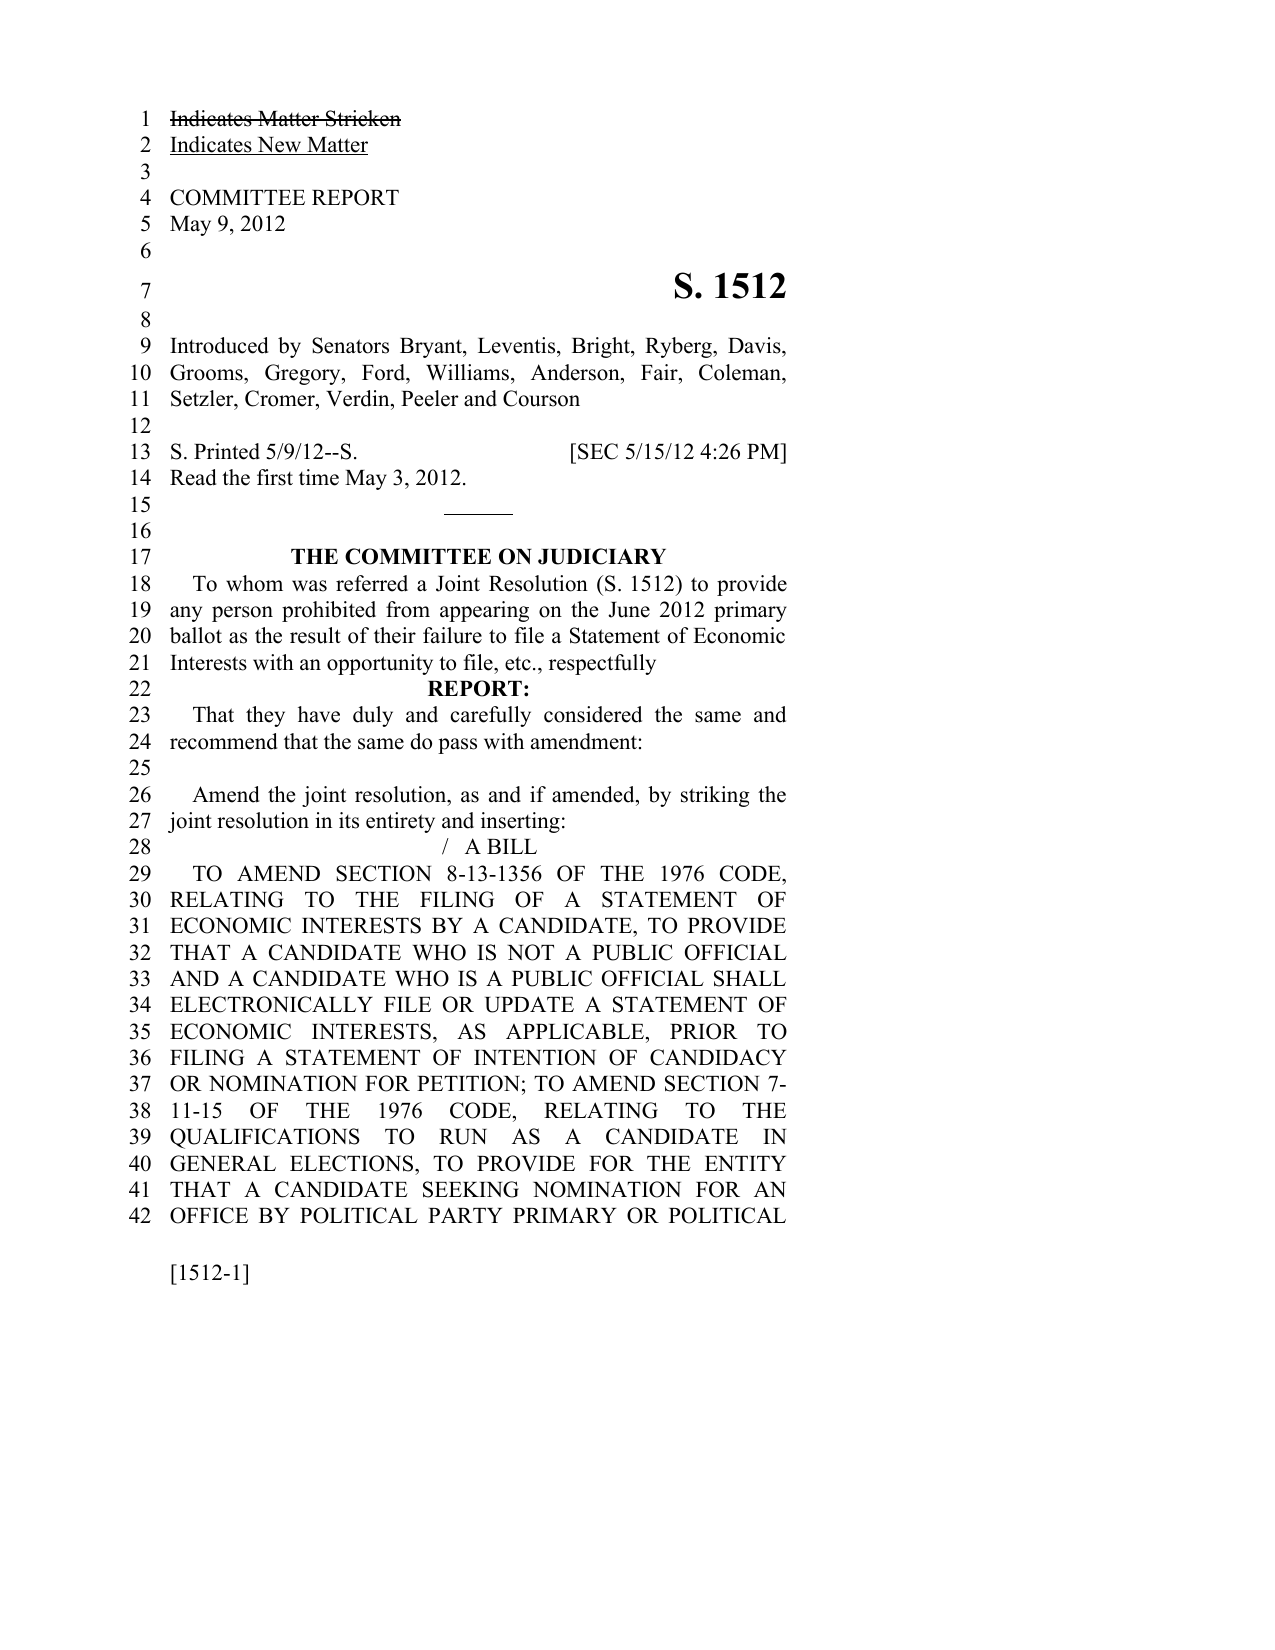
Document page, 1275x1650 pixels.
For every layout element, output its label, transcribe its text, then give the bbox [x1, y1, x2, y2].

text Indicates New Matter [169, 131, 787, 158]
text Amend the joint resolution, as and if amended, by striking the joint resolution in its entirety and inserting: [169, 781, 787, 833]
text To whom was referred a Joint Resolution (S. 1512) to provide any person prohibited from appearing on the June 2012 primary ballot as the result of their failure to file a Statement of Economic Interests with an opportunity to file, etc., respectfully [169, 570, 787, 675]
text That they have duly and carefully considered the same and recommend that the same do pass with amendment: [169, 702, 787, 754]
text S. Printed 5/9/12--S. [SEC 5/15/12 4:26 PM] [169, 438, 787, 464]
text S. 1512 [169, 263, 787, 306]
text Indicates Matter Stricken [169, 105, 787, 131]
text COMMITTEE REPORT [169, 184, 787, 210]
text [169, 860, 787, 1229]
text Read the first time May 3, 2012. [169, 464, 787, 491]
text Introduced by Senators Bryant, Leventis, Bright, Ryberg, Davis, Grooms, Gregory, Ford, Williams, Anderson, Fair, Coleman, Setzler, Cromer, Verdin, Peeler and Courson [169, 333, 787, 412]
text May 9, 2012 [169, 210, 787, 237]
text THE COMMITTEE ON JUDICIARY [169, 543, 787, 570]
text / A BILL [169, 833, 787, 860]
text REPORT: [169, 675, 787, 702]
